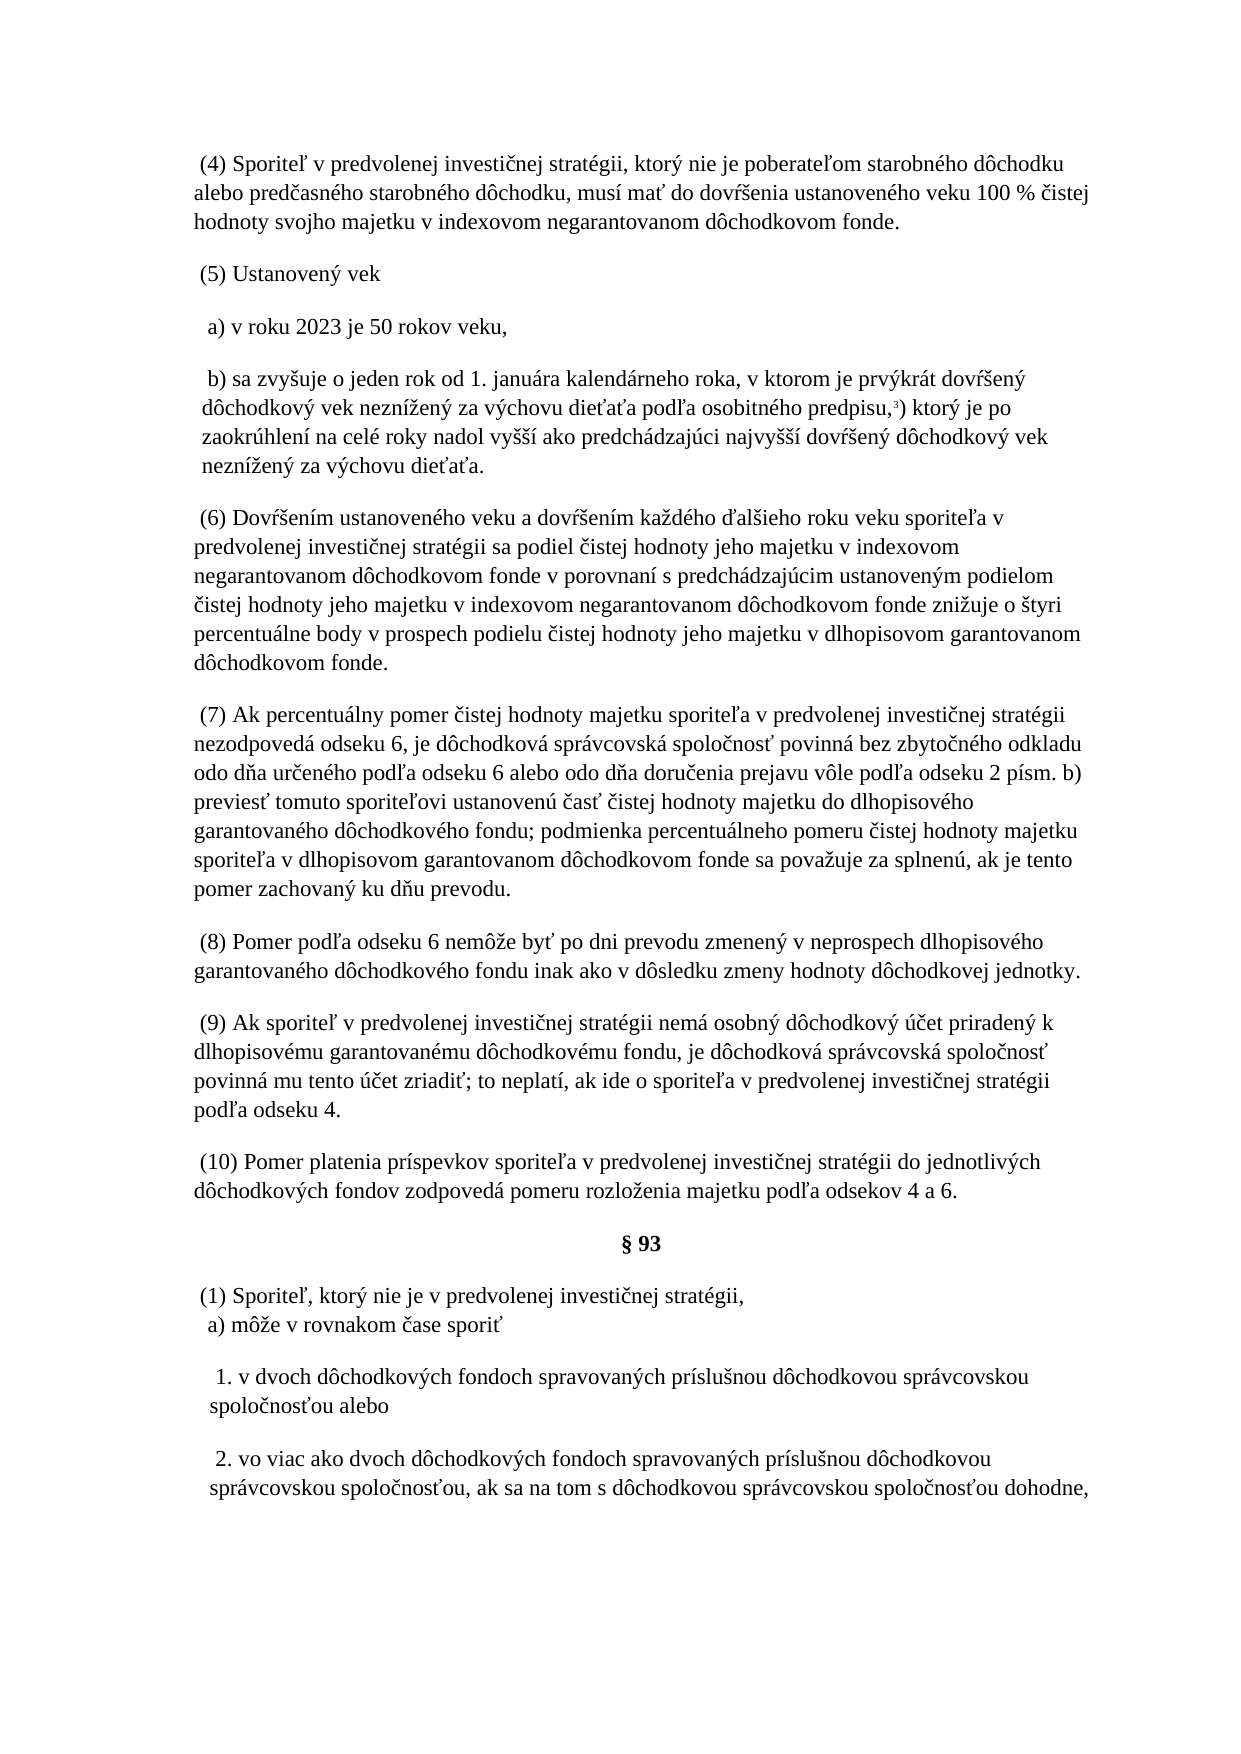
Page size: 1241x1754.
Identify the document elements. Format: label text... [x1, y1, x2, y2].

text a) v roku 2023 je 50 rokov veku, [202, 313, 1090, 339]
text (8) Pomer podľa odseku 6 nemôže byť po dni prevodu zmenený v neprospech dlhopisového garantovaného dôchodkového fondu inak ako v dôsledku zmeny hodnoty dôchodkovej jednotky. [194, 928, 1090, 983]
text (1) Sporiteľ, ktorý nie je v predvolenej investičnej stratégii, [194, 1282, 1090, 1308]
text (4) Sporiteľ v predvolenej investičnej stratégii, ktorý nie je poberateľom starobného dôchodku alebo predčasného starobného dôchodku, musí mať do dovŕšenia ustanoveného veku 100 % čistej hodnoty svojho majetku v indexovom negarantovanom dôchodkovom fonde. [194, 150, 1090, 234]
text (7) Ak percentuálny pomer čistej hodnoty majetku sporiteľa v predvolenej investičnej stratégii nezodpovedá odseku 6, je dôchodková správcovská spoločnosť povinná bez zbytočného odkladu odo dňa určeného podľa odseku 6 alebo odo dňa doručenia prejavu vôle podľa odseku 2 písm. b) previesť tomuto sporiteľovi ustanovenú časť čistej hodnoty majetku do dlhopisového garantovaného dôchodkového fondu; podmienka percentuálneho pomeru čistej hodnoty majetku sporiteľa v dlhopisovom garantovanom dôchodkovom fonde sa považuje za splnenú, ak je tento pomer zachovaný ku dňu prevodu. [194, 702, 1090, 902]
text a) môže v rovnakom čase sporiť [202, 1311, 1090, 1337]
text 2. vo viac ako dvoch dôchodkových fondoch spravovaných príslušnou dôchodkovou správcovskou spoločnosťou, ak sa na tom s dôchodkovou správcovskou spoločnosťou dohodne, [209, 1445, 1090, 1531]
text (9) Ak sporiteľ v predvolenej investičnej stratégii nemá osobný dôchodkový účet priradený k dlhopisovému garantovanému dôchodkovému fondu, je dôchodková správcovská spoločnosť povinná mu tento účet zriadiť; to neplatí, ak ide o sporiteľa v predvolenej investičnej stratégii podľa odseku 4. [194, 1009, 1090, 1122]
text (10) Pomer platenia príspevkov sporiteľa v predvolenej investičnej stratégii do jednotlivých dôchodkových fondov zodpovedá pomeru rozloženia majetku podľa odsekov 4 a 6. [194, 1148, 1090, 1204]
text 1. v dvoch dôchodkových fondoch spravovaných príslušnou dôchodkovou správcovskou spoločnosťou alebo [209, 1363, 1090, 1419]
text (5) Ustanovený vek [194, 260, 1090, 287]
text § 93 [186, 1230, 1090, 1256]
text b) sa zvyšuje o jeden rok od 1. januára kalendárneho roka, v ktorom je prvýkrát dovŕšený dôchodkový vek neznížený za výchovu dieťaťa podľa osobitného predpisu,3) ktorý je po zaokrúhlení na celé roky nadol vyšší ako predchádzajúci najvyšší dovŕšený dôchodkový vek neznížený za výchovu dieťaťa. [202, 365, 1090, 478]
text (6) Dovŕšením ustanoveného veku a dovŕšením každého ďalšieho roku veku sporiteľa v predvolenej investičnej stratégii sa podiel čistej hodnoty jeho majetku v indexovom negarantovanom dôchodkovom fonde v porovnaní s predchádzajúcim ustanoveným podielom čistej hodnoty jeho majetku v indexovom negarantovanom dôchodkovom fonde znižuje o štyri percentuálne body v prospech podielu čistej hodnoty jeho majetku v dlhopisovom garantovanom dôchodkovom fonde. [194, 504, 1090, 676]
